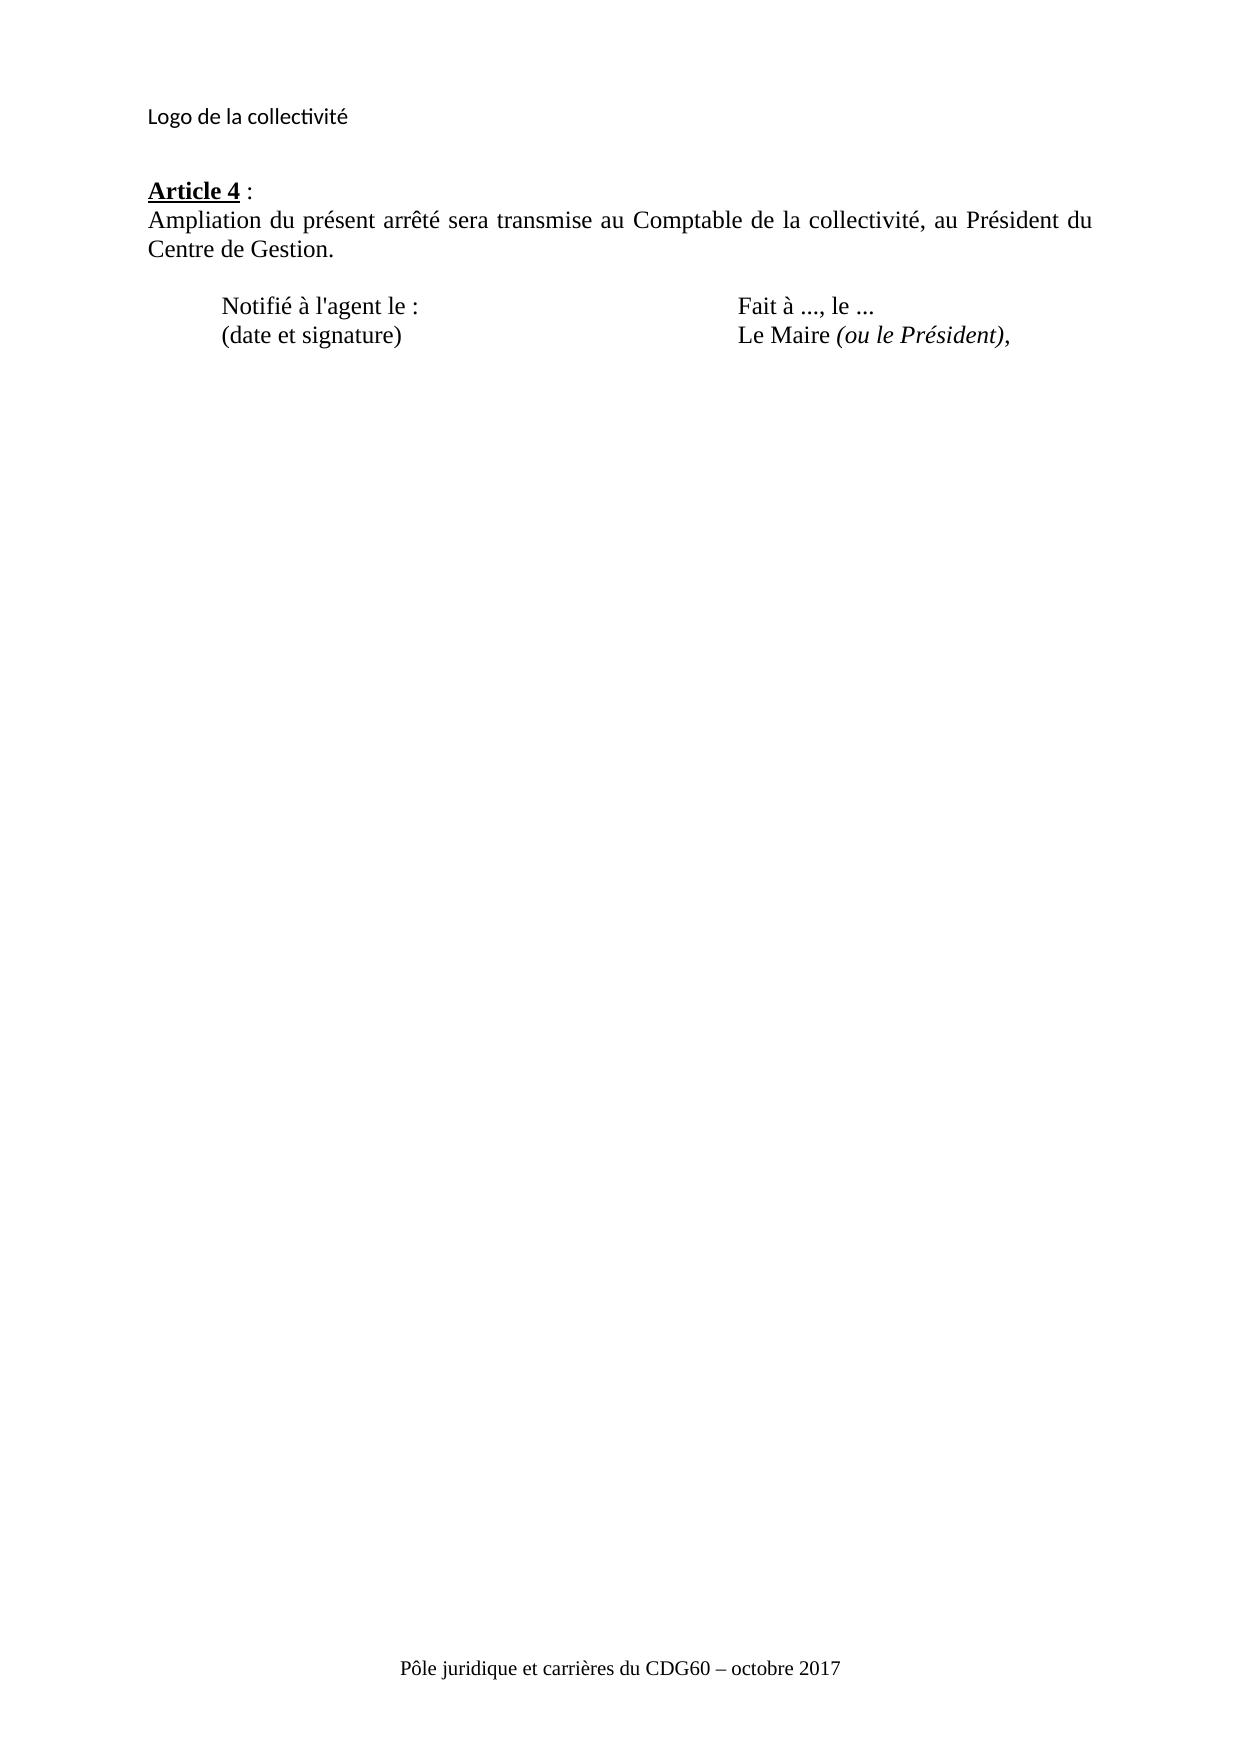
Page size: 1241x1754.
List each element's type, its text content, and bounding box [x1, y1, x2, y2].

text Ampliation du présent arrêté sera transmise au Comptable de la collectivité, au Président du Centre de Gestion. [148, 205, 1093, 263]
text Notifié à l'agent le : Fait à ..., le ... [148, 291, 1093, 320]
text Article 4 : [148, 176, 1093, 205]
text (date et signature) Le Maire (ou le Président), [148, 320, 1093, 349]
